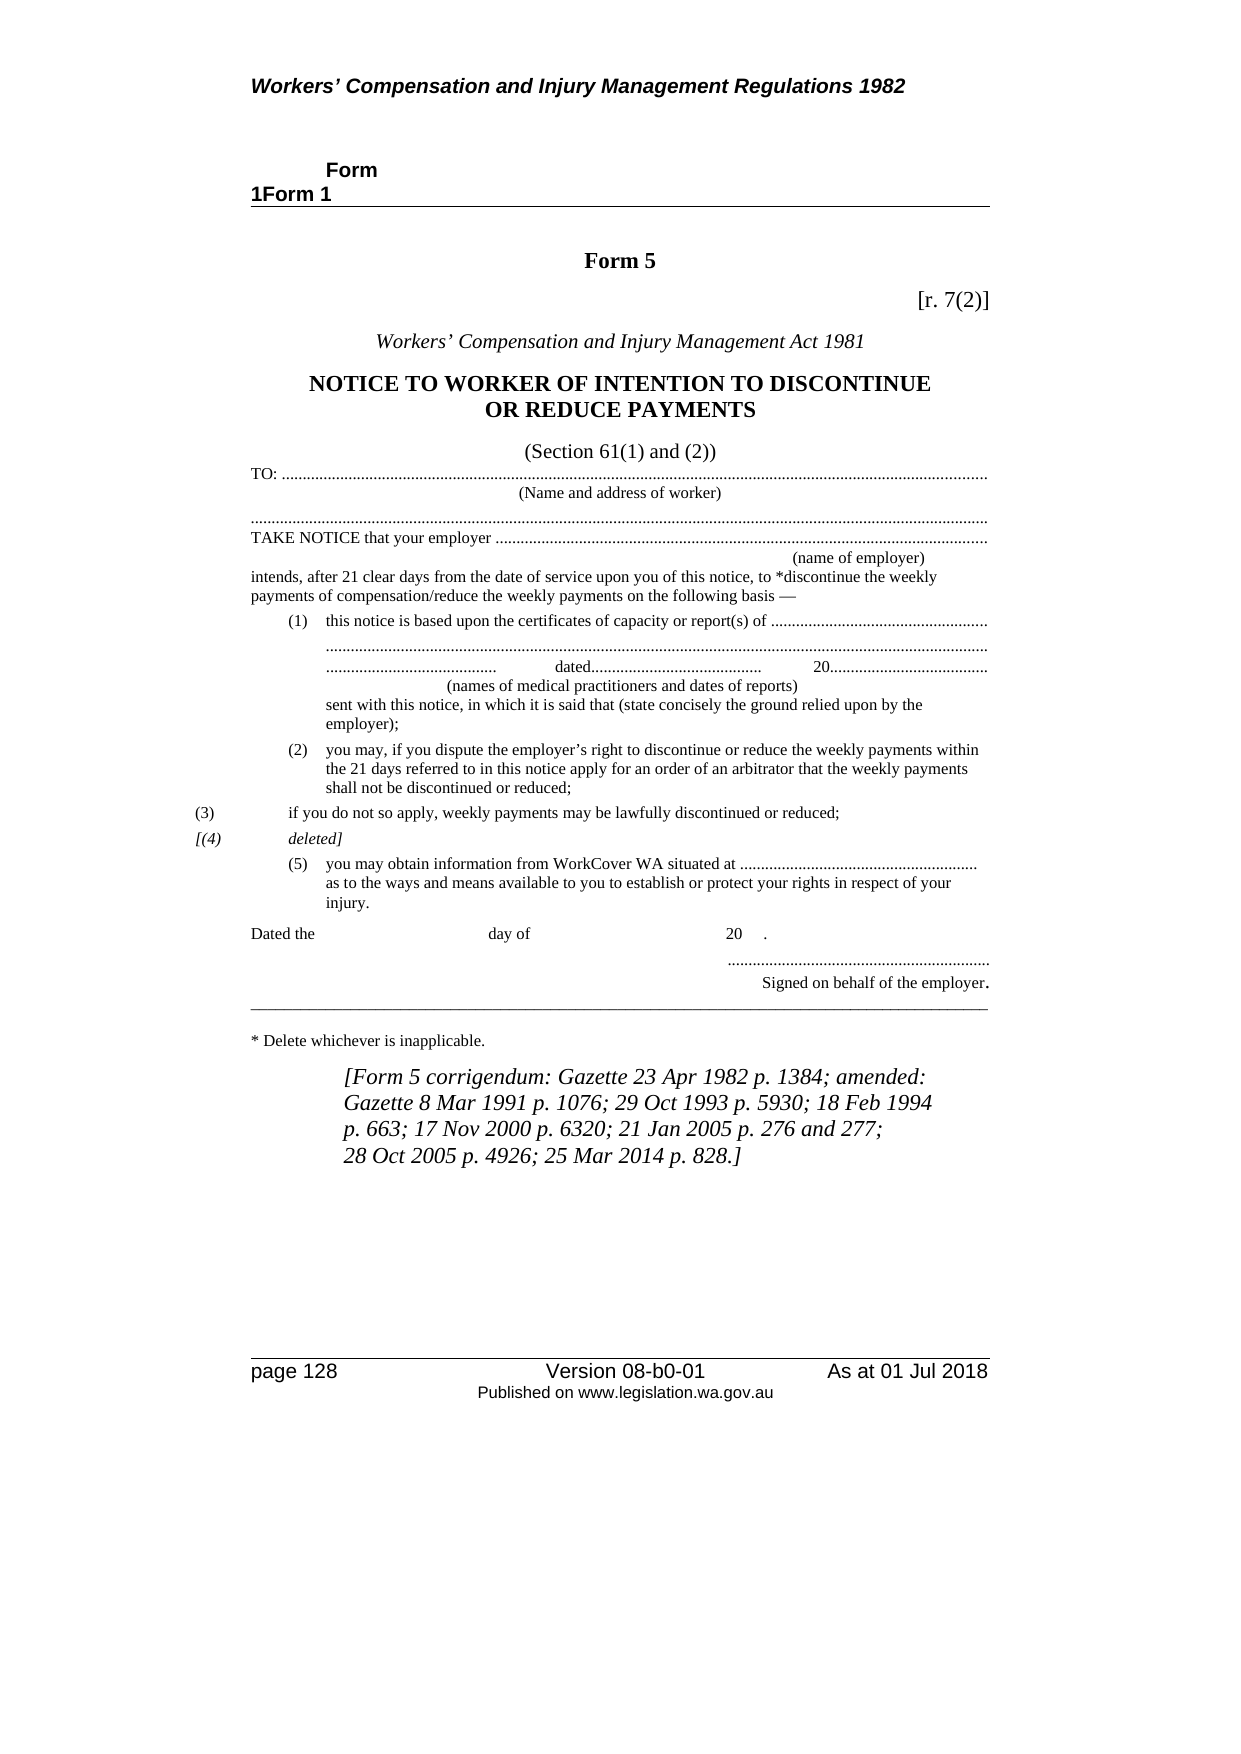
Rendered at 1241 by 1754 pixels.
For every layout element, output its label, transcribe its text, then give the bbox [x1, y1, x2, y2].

text ............................................................... [251, 949, 990, 969]
text sent with this notice, in which it is said that (state concisely the ground relied upon by the employer); [251, 695, 990, 733]
text (3) if you do not so apply, weekly payments may be lawfully discontinued or reduced; [195, 803, 990, 822]
text (5) you may obtain information from WorkCover WA situated at ......................................................... as to the ways and means available to you to establish or protect your rights in respect of your injury. [288, 854, 990, 912]
text * Delete whichever is inapplicable. [251, 1031, 990, 1050]
text [r. 7(2)] [251, 286, 990, 313]
text TO: [251, 463, 990, 483]
text Signed on behalf of the employer. [251, 969, 990, 993]
text (1) this notice is based upon the certificates of capacity or report(s) of [251, 611, 990, 630]
text (names of medical practitioners and dates of reports) [251, 676, 990, 695]
text [Form 5 corrigendum: Gazette 23 Apr 1982 p. 1384; amended: Gazette 8 Mar 1991 p. 1076; 29 Oct 1993 p. 5930; 18 Feb 1994 p. 663; 17 Nov 2000 p. 6320; 21 Jan 2005 p. 276 and 277; 28 Oct 2005 p. 4926; 25 Mar 2014 p. 828.] [251, 1063, 990, 1168]
text (2) you may, if you dispute the employer’s right to discontinue or reduce the weekly payments within the 21 days referred to in this notice apply for an order of an arbitrator that the weekly payments shall not be discontinued or reduced; [288, 739, 990, 797]
text ......................................... dated......................................... 20 [251, 657, 990, 676]
text (name of employer) [251, 547, 990, 567]
text _______________________________________________________________________ [251, 993, 990, 1012]
subtitle Form 5 [251, 247, 990, 274]
subtitle NOTICE TO WORKER OF INTENTION TO DISCONTINUE OR REDUCE PAYMENTS [251, 370, 990, 423]
text Dated the day of 20 . [251, 924, 990, 943]
text (Name and address of worker) [251, 483, 990, 502]
subtitle Workers’ Compensation and Injury Management Act 1981 [251, 329, 990, 353]
subtitle (Section 61(1) and (2)) [251, 439, 990, 463]
text [(4) deleted] [195, 829, 990, 848]
text intends, after 21 clear days from the date of service upon you of this notice, to *discontinue the weekly payments of compensation/reduce the weekly payments on the following basis — [251, 567, 990, 605]
text TAKE NOTICE that your employer [251, 528, 990, 547]
